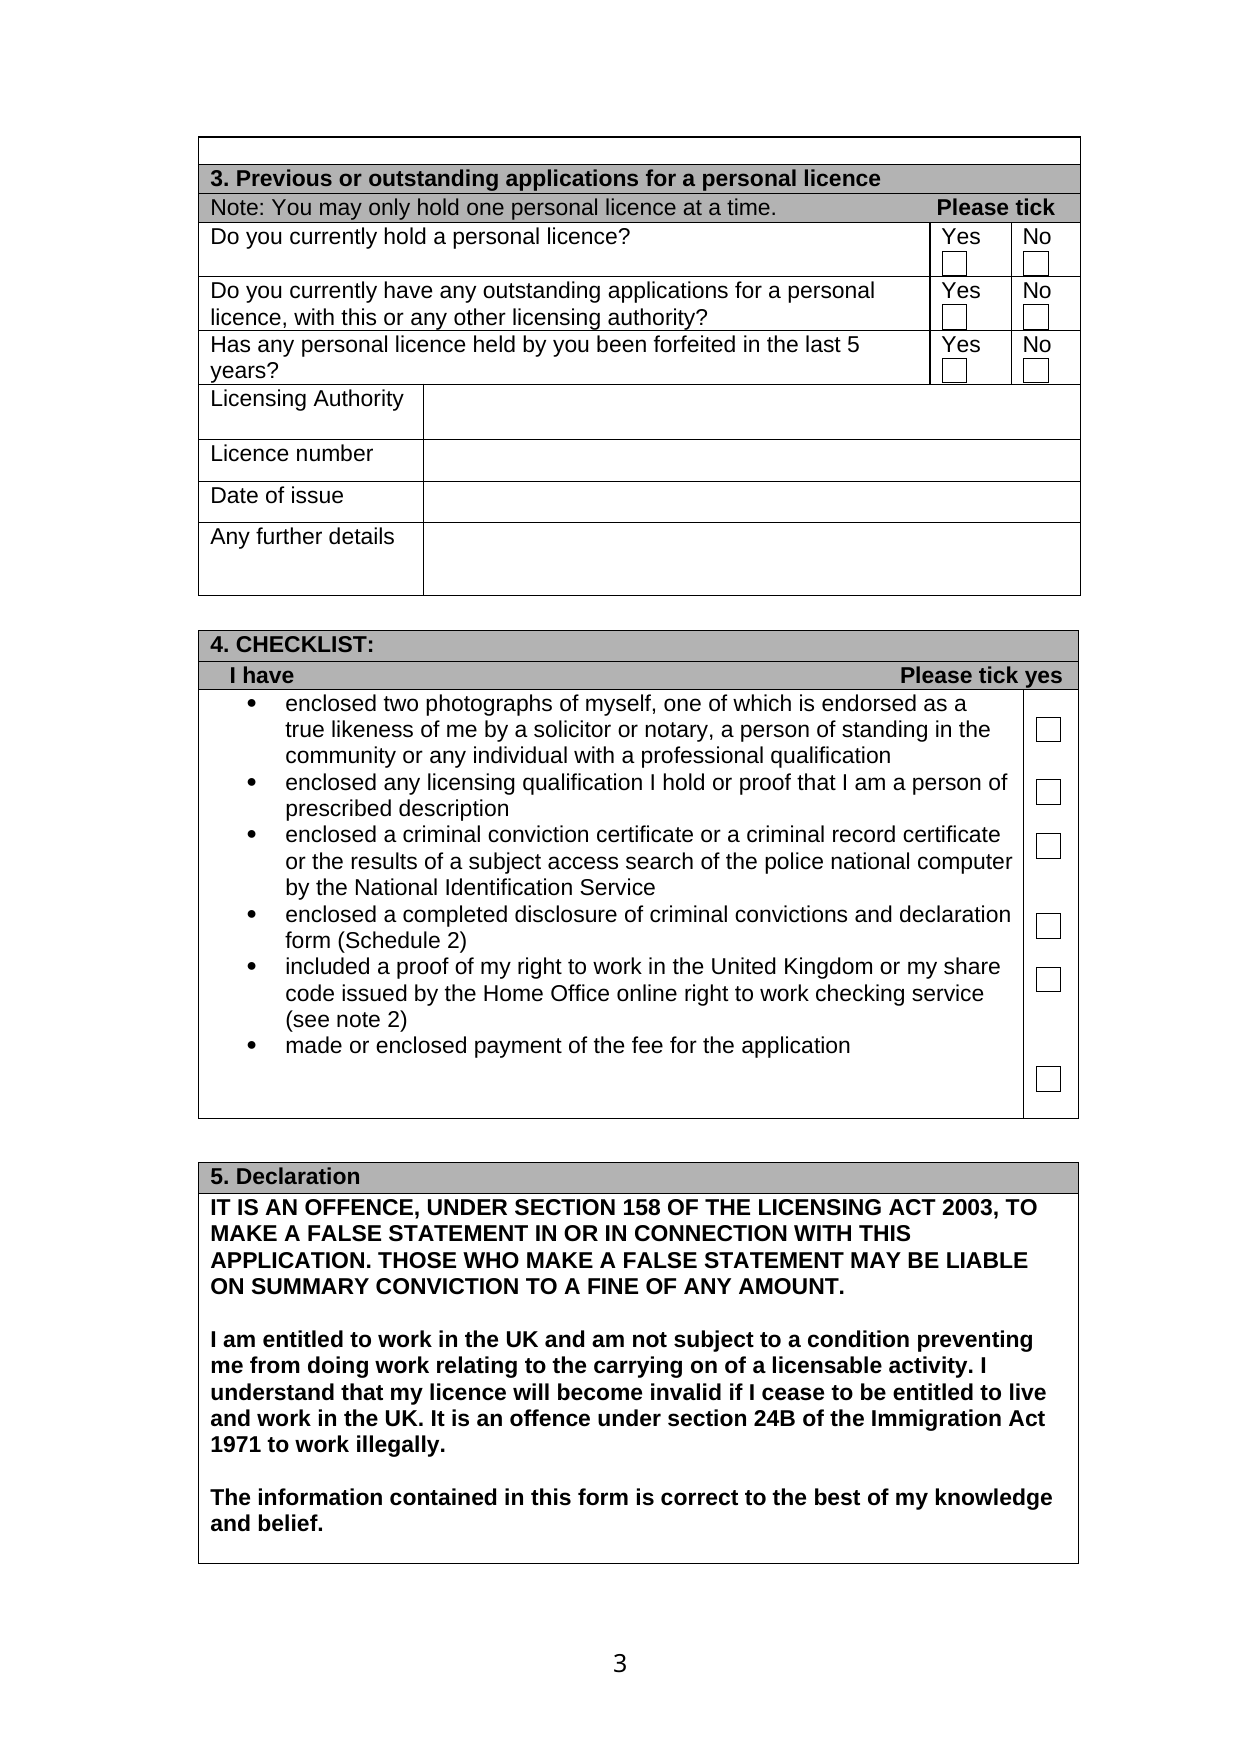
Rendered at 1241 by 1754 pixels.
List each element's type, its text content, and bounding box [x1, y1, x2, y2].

table_cell Yes [931, 223, 1011, 276]
table_cell No [1012, 277, 1080, 330]
table_cell Licensing Authority [199, 385, 423, 439]
table_cell IT IS AN OFFENCE, UNDER SECTION 158 OF THE LICENSING ACT 2003, TO MAKE A FALSE STATEMENT IN OR IN CONNECTION WITH THIS APPLICATION. THOSE WHO MAKE A FALSE STATEMENT MAY BE LIABLE ON SUMMARY CONVICTION TO A FINE OF ANY AMOUNT. I am entitled to work in the UK and am not subject to a condition preventing me from doing work relating to the carrying on of a licensable activity. I understand that my licence will become invalid if I cease to be entitled to live and work in the UK. It is an offence under section 24B of the Immigration Act 1971 to work illegally. The information contained in this form is correct to the best of my knowledge and belief. [199, 1194, 1078, 1563]
table_cell [424, 523, 1080, 595]
table_cell 3. Previous or outstanding applications for a personal licence [199, 165, 1080, 193]
table_header 4. CHECKLIST: [199, 631, 1078, 661]
table_cell enclosed two photographs of myself, one of which is endorsed as a true likeness of me by a solicitor or notary, a person of standing in the community or any individual with a professional qualification enclosed any licensing qualification I hold or proof that I am a person of prescribed description enclosed a criminal conviction certificate or a criminal record certificate or the results of a subject access search of the police national computer by the National Identification Service enclosed a completed disclosure of criminal convictions and declaration form (Schedule 2) included a proof of my right to work in the United Kingdom or my share code issued by the Home Office online right to work checking service (see note 2) made or enclosed payment of the fee for the application [199, 690, 1023, 1118]
table_cell [424, 440, 1080, 481]
table_cell [1024, 911, 1078, 965]
table_cell Yes [931, 277, 1011, 330]
table_cell Licence number [199, 440, 423, 481]
table_cell [1024, 778, 1078, 831]
table_cell [1024, 965, 1078, 1118]
table_cell Date of issue [199, 482, 423, 522]
table_cell Any further details [199, 523, 423, 595]
table_header 5. Declaration [199, 1163, 1078, 1193]
table_cell [1024, 690, 1078, 777]
table_cell [199, 138, 1080, 164]
table_cell [1024, 831, 1078, 911]
table_cell Do you currently have any outstanding applications for a personal licence, with this or any other licensing authority? [199, 277, 929, 330]
table_cell I have Please tick yes [199, 662, 1078, 689]
table_cell [424, 385, 1080, 439]
table_cell No [1012, 331, 1080, 383]
table_cell Do you currently hold a personal licence? [199, 223, 929, 276]
table_cell [424, 482, 1080, 522]
table_cell Has any personal licence held by you been forfeited in the last 5 years? [199, 331, 929, 383]
table_cell Yes [931, 331, 1011, 383]
table_cell Note: You may only hold one personal licence at a time. Please tick [199, 194, 1080, 222]
table_cell No [1012, 223, 1080, 276]
